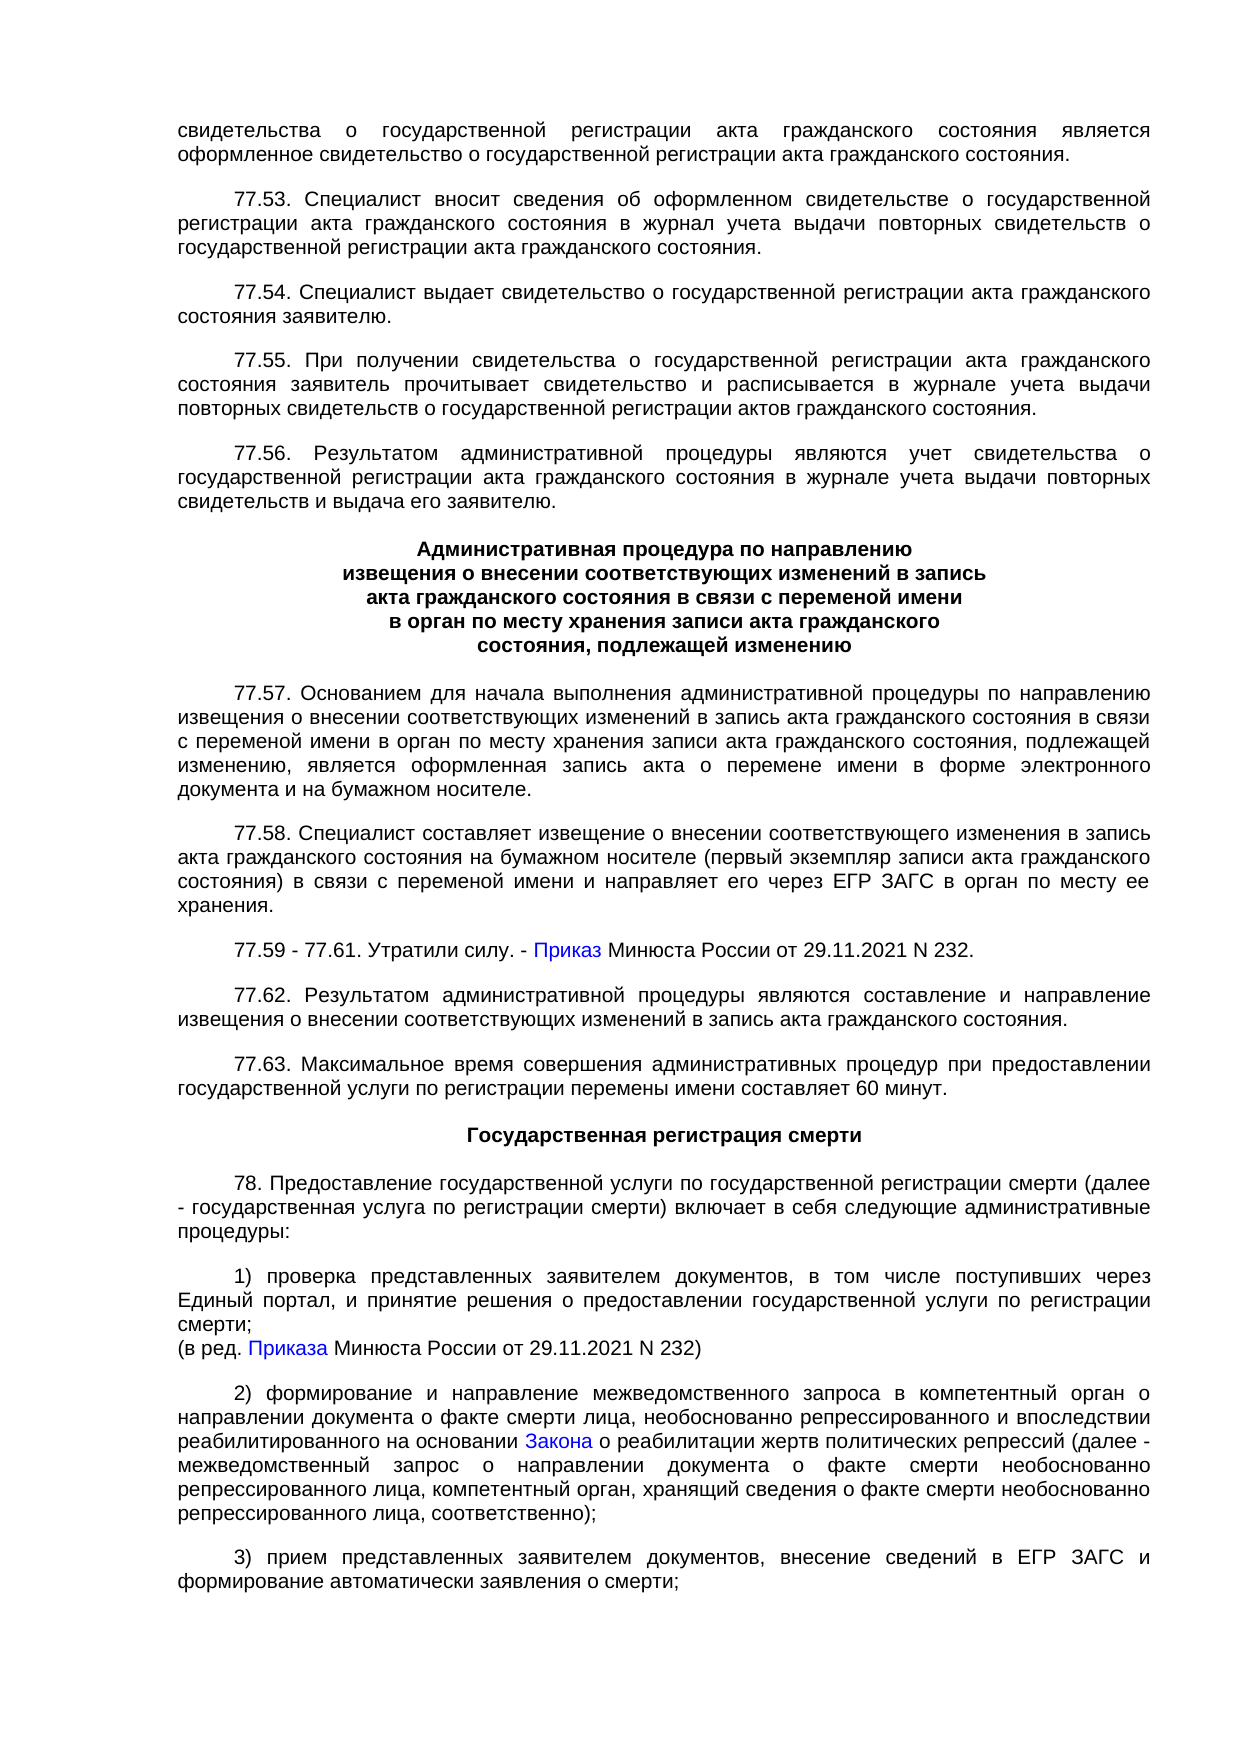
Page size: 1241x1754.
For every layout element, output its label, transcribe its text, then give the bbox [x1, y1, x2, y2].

text (в ред. Приказа Минюста России от 29.11.2021 N 232) [177, 1336, 1152, 1360]
text 77.59 - 77.61. Утратили силу. - Приказ Минюста России от 29.11.2021 N 232. [177, 938, 1152, 962]
text 77.62. Результатом административной процедуры являются составление и направление извещения о внесении соответствующих изменений в запись акта гражданского состояния. [177, 983, 1152, 1031]
text 1) проверка представленных заявителем документов, в том числе поступивших через Единый портал, и принятие решения о предоставлении государственной услуги по регистрации смерти; [177, 1264, 1152, 1336]
title Государственная регистрация смерти [177, 1123, 1152, 1147]
text 77.58. Специалист составляет извещение о внесении соответствующего изменения в запись акта гражданского состояния на бумажном носителе (первый экземпляр записи акта гражданского состояния) в связи с переменой имени и направляет его через ЕГР ЗАГС в орган по месту ее хранения. [177, 821, 1152, 917]
text 77.57. Основанием для начала выполнения административной процедуры по направлению извещения о внесении соответствующих изменений в запись акта гражданского состояния в связи с переменой имени в орган по месту хранения записи акта гражданского состояния, подлежащей изменению, является оформленная запись акта о перемене имени в форме электронного документа и на бумажном носителе. [177, 681, 1152, 800]
text 78. Предоставление государственной услуги по государственной регистрации смерти (далее - государственная услуга по регистрации смерти) включает в себя следующие административные процедуры: [177, 1171, 1152, 1243]
text 77.54. Специалист выдает свидетельство о государственной регистрации акта гражданского состояния заявителю. [177, 279, 1152, 327]
text 77.56. Результатом административной процедуры являются учет свидетельства о государственной регистрации акта гражданского состояния в журнале учета выдачи повторных свидетельств и выдача его заявителю. [177, 441, 1152, 513]
text 3) прием представленных заявителем документов, внесение сведений в ЕГР ЗАГС и формирование автоматически заявления о смерти; [177, 1545, 1152, 1593]
title акта гражданского состояния в связи с переменой имени [177, 585, 1152, 609]
title состояния, подлежащей изменению [177, 633, 1152, 657]
title извещения о внесении соответствующих изменений в запись [177, 561, 1152, 585]
text 2) формирование и направление межведомственного запроса в компетентный орган о направлении документа о факте смерти лица, необоснованно репрессированного и впоследствии реабилитированного на основании Закона о реабилитации жертв политических репрессий (далее - межведомственный запрос о направлении документа о факте смерти необоснованно репрессированного лица, компетентный орган, хранящий сведения о факте смерти необоснованно репрессированного лица, соответственно); [177, 1381, 1152, 1524]
title Административная процедура по направлению [177, 537, 1152, 561]
text 77.55. При получении свидетельства о государственной регистрации акта гражданского состояния заявитель прочитывает свидетельство и расписывается в журнале учета выдачи повторных свидетельств о государственной регистрации актов гражданского состояния. [177, 348, 1152, 420]
text 77.63. Максимальное время совершения административных процедур при предоставлении государственной услуги по регистрации перемены имени составляет 60 минут. [177, 1051, 1152, 1099]
text 77.53. Специалист вносит сведения об оформленном свидетельстве о государственной регистрации акта гражданского состояния в журнал учета выдачи повторных свидетельств о государственной регистрации акта гражданского состояния. [177, 187, 1152, 259]
title в орган по месту хранения записи акта гражданского [177, 609, 1152, 633]
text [177, 118, 1152, 166]
